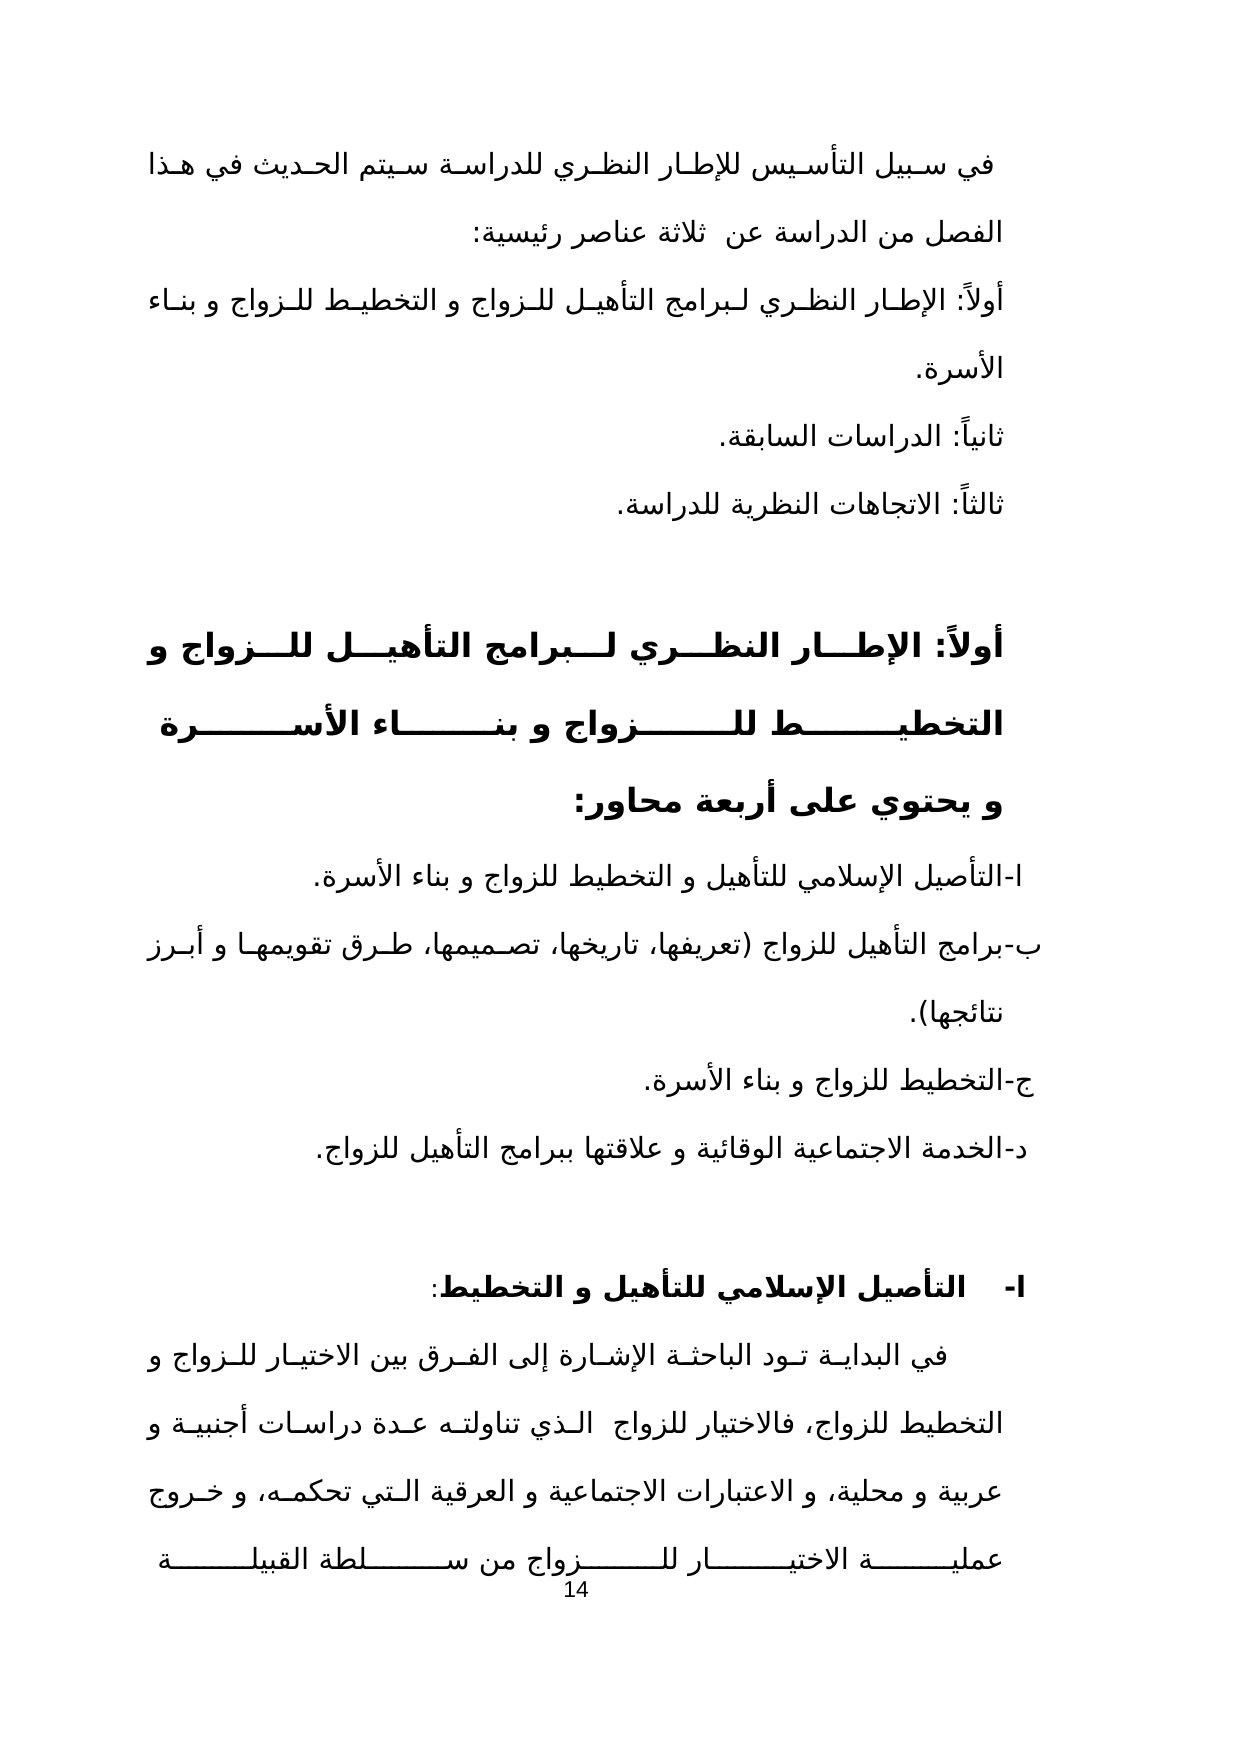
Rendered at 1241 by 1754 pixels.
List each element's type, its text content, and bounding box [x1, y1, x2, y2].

list التأصيل الإسلامي للتأهيل و التخطيط: [148, 1270, 1004, 1304]
list أولاً: الإطار النظري لبرامج التأهيل للزواج و التخطيط للزواج و بناء الأسرة. [148, 283, 1004, 385]
text في سبيل التأسيس للإطار النظري للدراسة سيتم الحديث في هذا الفصل من الدراسة عن ثلاثة عناصر رئيسية: [148, 148, 1004, 249]
list أولاً: الإطار النظري لبرامج التأهيل للزواج و التخطيط للزواج و بناء الأسرة و يحتوي على أربعة محاور: [148, 626, 1004, 821]
list التأصيل الإسلامي للتأهيل و التخطيط للزواج و بناء الأسرة. [148, 859, 1004, 893]
list ثانياً: الدراسات السابقة. [148, 419, 1004, 453]
list برامج التأهيل للزواج (تعريفها، تاريخها، تصميمها، طرق تقويمها و أبرز نتائجها). [148, 927, 1004, 1029]
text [148, 1338, 1004, 1576]
list التخطيط للزواج و بناء الأسرة. [148, 1063, 1004, 1097]
list الخدمة الاجتماعية الوقائية و علاقتها ببرامج التأهيل للزواج. [148, 1131, 1004, 1165]
list ثالثاً: الاتجاهات النظرية للدراسة. [148, 487, 1004, 521]
